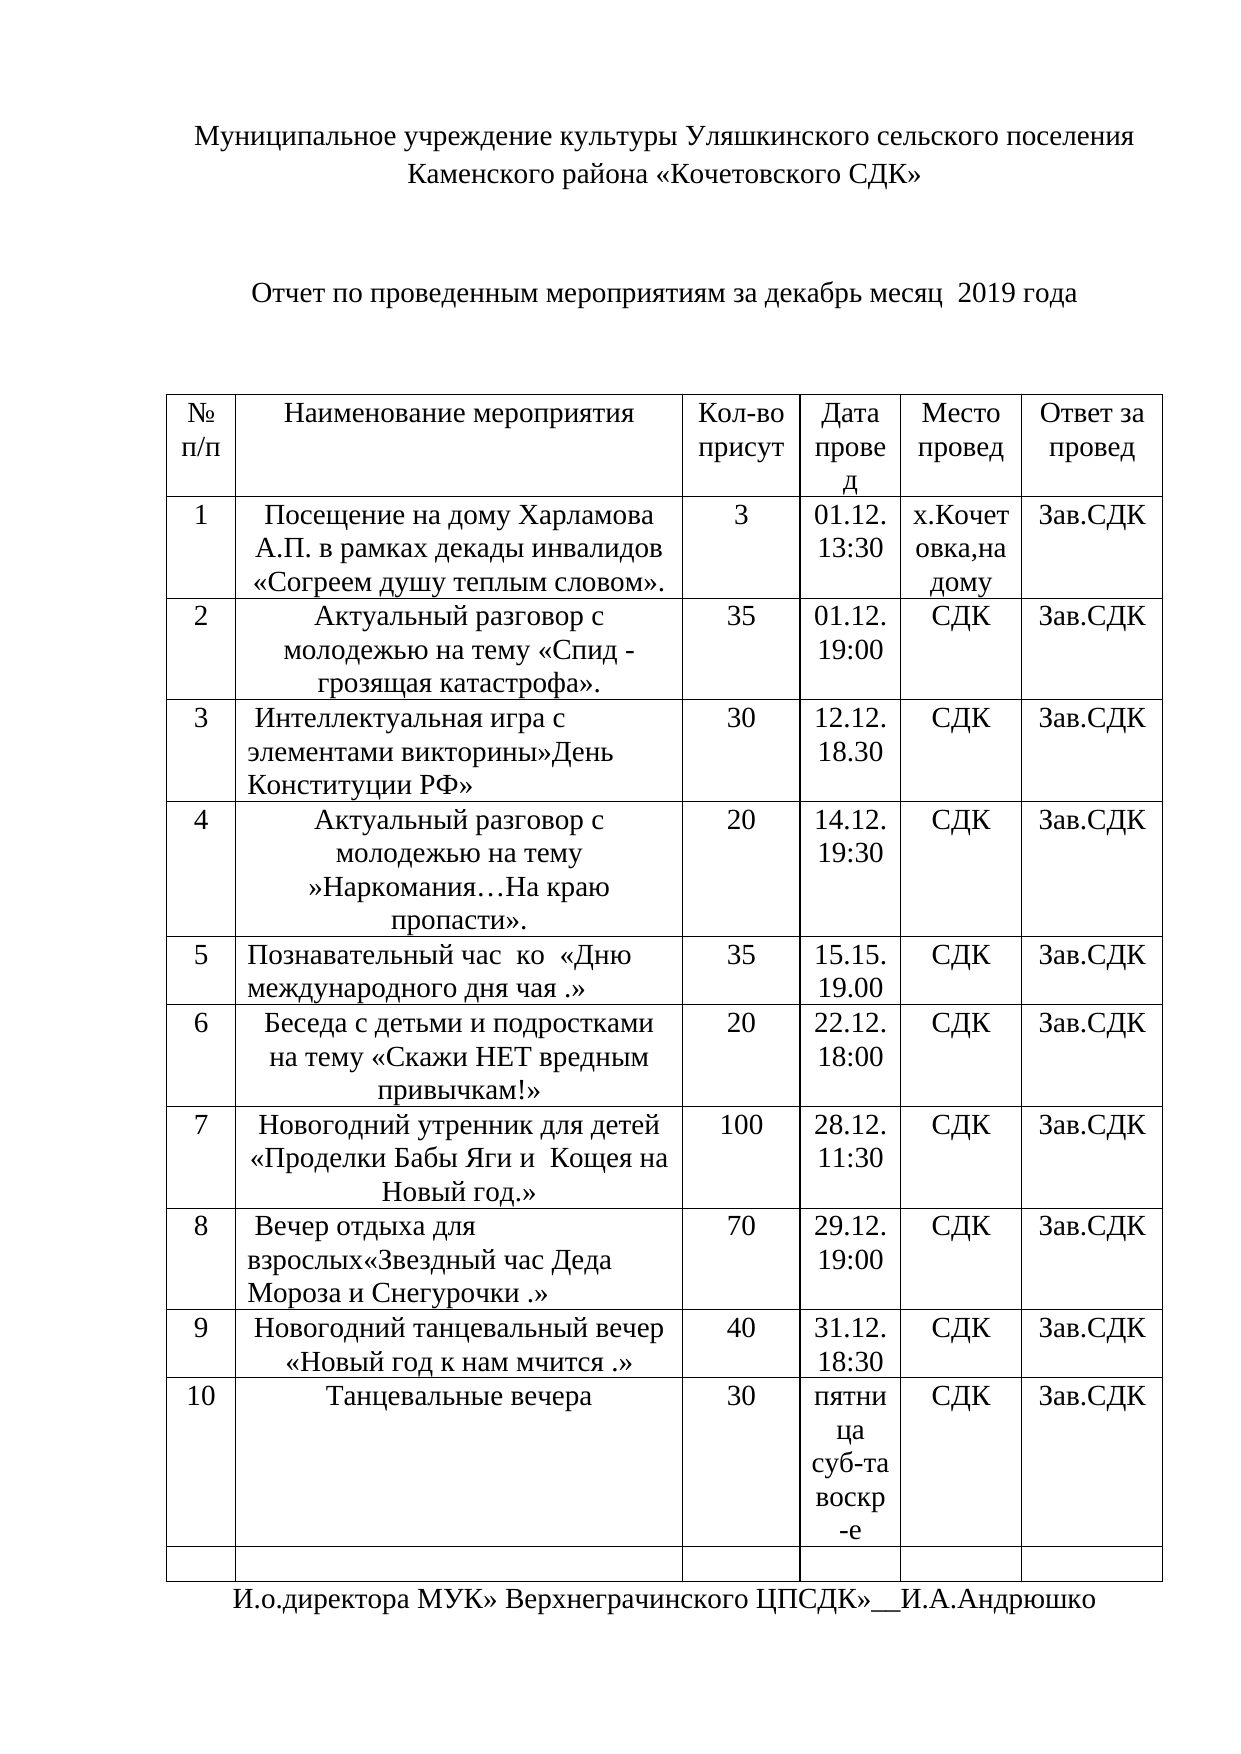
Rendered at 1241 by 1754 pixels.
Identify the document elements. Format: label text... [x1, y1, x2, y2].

table_cell 4 [167, 802, 235, 936]
table_header Кол-во присут [683, 395, 799, 496]
table_header № п/п [167, 395, 235, 496]
table_cell 12.12. 18.30 [801, 700, 900, 801]
table_cell 30 [683, 700, 799, 801]
table_cell [167, 1547, 235, 1581]
table_cell 31.12. 18:30 [801, 1310, 900, 1377]
table_cell х.Кочетовка,на дому [901, 497, 1021, 597]
table_cell Новогодний танцевальный вечер «Новый год к нам мчится .» [236, 1310, 682, 1377]
table_cell Зав.СДК [1022, 1107, 1162, 1207]
table_cell 2 [167, 599, 235, 699]
table_cell 35 [683, 599, 799, 699]
table_cell Вечер отдыха для взрослых«Звездный час Деда Мороза и Снегурочки .» [236, 1209, 682, 1309]
table_cell СДК [901, 1209, 1021, 1309]
table_cell 22.12. 18:00 [801, 1005, 900, 1106]
table_cell Актуальный разговор с молодежью на тему »Наркомания…На краю пропасти». [236, 802, 682, 936]
table_cell Зав.СДК [1022, 599, 1162, 699]
table_cell СДК [901, 1310, 1021, 1377]
table_cell Зав.СДК [1022, 802, 1162, 936]
table_cell [801, 1547, 900, 1581]
table_cell 01.12. 19:00 [801, 599, 900, 699]
table_cell 14.12. 19:30 [801, 802, 900, 936]
table_cell [683, 1547, 799, 1581]
table_cell СДК [901, 1107, 1021, 1207]
table_cell 7 [167, 1107, 235, 1207]
table_cell Новогодний утренник для детей «Проделки Бабы Яги и Кощея на Новый год.» [236, 1107, 682, 1207]
table_cell Посещение на дому Харламова А.П. в рамках декады инвалидов «Согреем душу теплым словом». [236, 497, 682, 597]
table_header Наименование мероприятия [236, 395, 682, 496]
table_cell Актуальный разговор с молодежью на тему «Спид - грозящая катастрофа». [236, 599, 682, 699]
table_cell 01.12. 13:30 [801, 497, 900, 597]
table_cell [901, 1547, 1021, 1581]
table_cell Познавательный час ко «Дню международного дня чая .» [236, 937, 682, 1004]
table_cell СДК [901, 1378, 1021, 1546]
table_cell 10 [167, 1378, 235, 1546]
table_cell 30 [683, 1378, 799, 1546]
table_cell [1022, 1547, 1162, 1581]
table_cell 20 [683, 1005, 799, 1106]
table_cell 20 [683, 802, 799, 936]
table_cell 35 [683, 937, 799, 1004]
table_cell Зав.СДК [1022, 1005, 1162, 1106]
table_cell 100 [683, 1107, 799, 1207]
table_cell 5 [167, 937, 235, 1004]
table_cell 28.12. 11:30 [801, 1107, 900, 1207]
table_cell 8 [167, 1209, 235, 1309]
table_cell [236, 1547, 682, 1581]
table_cell 6 [167, 1005, 235, 1106]
table_cell 3 [683, 497, 799, 597]
table_cell Интеллектуальная игра с элементами викторины»День Конституции РФ» [236, 700, 682, 801]
table_header Место провед [901, 395, 1021, 496]
table_cell Зав.СДК [1022, 1378, 1162, 1546]
table_cell 9 [167, 1310, 235, 1377]
table_cell СДК [901, 700, 1021, 801]
table_cell пятница суб-та воскр-е [801, 1378, 900, 1546]
table_cell Зав.СДК [1022, 700, 1162, 801]
table_cell 1 [167, 497, 235, 597]
table_header Дата провед [801, 395, 900, 496]
table_cell 29.12. 19:00 [801, 1209, 900, 1309]
text Отчет по проведенным мероприятиям за декабрь месяц 2019 года [177, 275, 1152, 309]
table_cell СДК [901, 937, 1021, 1004]
table_cell 40 [683, 1310, 799, 1377]
table_cell Танцевальные вечера [236, 1378, 682, 1546]
text Муниципальное учреждение культуры Уляшкинского сельского поселения Каменского района «Кочетовского СДК» [177, 118, 1152, 190]
table_cell 3 [167, 700, 235, 801]
text И.о.директора МУК» Верхнеграчинского ЦПСДК»__И.А.Андрюшко [177, 1582, 1152, 1615]
table_cell 70 [683, 1209, 799, 1309]
table_cell СДК [901, 802, 1021, 936]
table_cell Зав.СДК [1022, 497, 1162, 597]
table_cell 15.15. 19.00 [801, 937, 900, 1004]
table_cell СДК [901, 1005, 1021, 1106]
table_cell Беседа с детьми и подростками на тему «Скажи НЕТ вредным привычкам!» [236, 1005, 682, 1106]
table_cell Зав.СДК [1022, 1310, 1162, 1377]
table_cell Зав.СДК [1022, 1209, 1162, 1309]
table_cell Зав.СДК [1022, 937, 1162, 1004]
table_cell СДК [901, 599, 1021, 699]
table_header Ответ за провед [1022, 395, 1162, 496]
